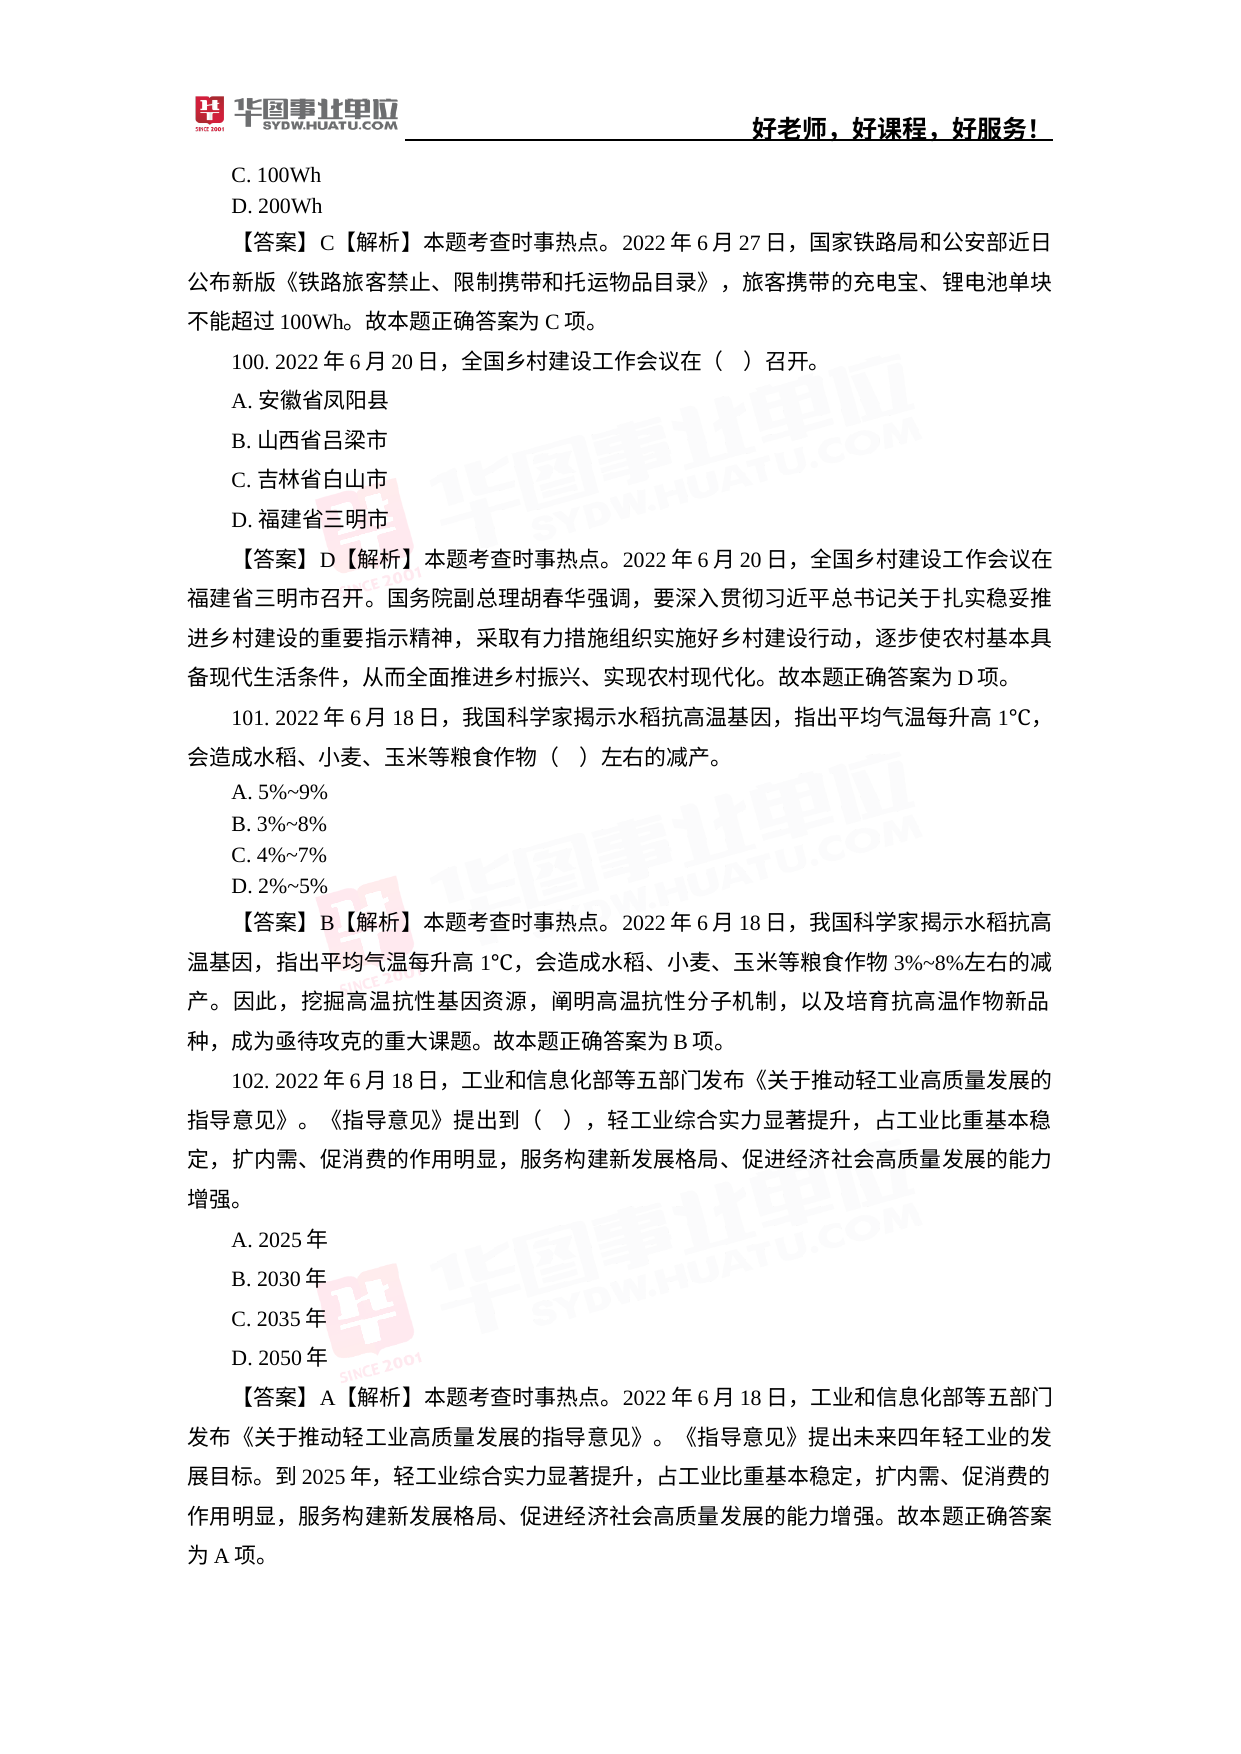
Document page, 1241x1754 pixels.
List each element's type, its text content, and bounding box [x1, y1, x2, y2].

text B. 山西省吕梁市 [187, 423, 1053, 454]
text B. 3%~8% [187, 811, 1053, 836]
text A. 2025年 [187, 1222, 1053, 1253]
text B. 2030年 [187, 1261, 1053, 1293]
picture [187, 90, 406, 138]
text D. 福建省三明市 [187, 502, 1053, 534]
text C. 吉林省白山市 [187, 462, 1053, 494]
text 【答案】A【解析】本题考查时事热点。2022年6月18日，工业和信息化部等五部门发布《关于推动轻工业高质量发展的指导意见》。《指导意见》提出未来四年轻工业的发展目标。到2025年，轻工业综合实力显著提升，占工业比重基本稳定，扩内需、促消费的作用明显，服务构建新发展格局、促进经济社会高质量发展的能力增强。故本题正确答案为A项。 [187, 1380, 1053, 1570]
text C. 2035年 [187, 1301, 1053, 1332]
text 【答案】B【解析】本题考查时事热点。2022年6月18日，我国科学家揭示水稻抗高温基因，指出平均气温每升高1℃，会造成水稻、小麦、玉米等粮食作物3%~8%左右的减产。因此，挖掘高温抗性基因资源，阐明高温抗性分子机制，以及培育抗高温作物新品种，成为亟待攻克的重大课题。故本题正确答案为B项。 [187, 905, 1053, 1055]
text D. 2050年 [187, 1340, 1053, 1372]
text 102. 2022年6月18日，工业和信息化部等五部门发布《关于推动轻工业高质量发展的指导意见》。《指导意见》提出到（ ），轻工业综合实力显著提升，占工业比重基本稳定，扩内需、促消费的作用明显，服务构建新发展格局、促进经济社会高质量发展的能力增强。 [187, 1063, 1053, 1214]
text 101. 2022年6月18日，我国科学家揭示水稻抗高温基因，指出平均气温每升高1℃，会造成水稻、小麦、玉米等粮食作物（ ）左右的减产。 [187, 700, 1053, 771]
text C. 4%~7% [187, 842, 1053, 867]
text D. 200Wh [187, 193, 1053, 219]
text 100. 2022年6月20日，全国乡村建设工作会议在（ ）召开。 [187, 344, 1053, 375]
text A. 安徽省凤阳县 [187, 383, 1053, 415]
text 【答案】D【解析】本题考查时事热点。2022年6月20日，全国乡村建设工作会议在福建省三明市召开。国务院副总理胡春华强调，要深入贯彻习近平总书记关于扎实稳妥推进乡村建设的重要指示精神，采取有力措施组织实施好乡村建设行动，逐步使农村基本具备现代生活条件，从而全面推进乡村振兴、实现农村现代化。故本题正确答案为D项。 [187, 542, 1053, 692]
text A. 5%~9% [187, 779, 1053, 804]
text C. 100Wh [187, 162, 1053, 187]
text 【答案】C【解析】本题考查时事热点。2022年6月27日，国家铁路局和公安部近日公布新版《铁路旅客禁止、限制携带和托运物品目录》，旅客携带的充电宝、锂电池单块不能超过100Wh。故本题正确答案为C项。 [187, 225, 1053, 336]
text D. 2%~5% [187, 873, 1053, 899]
